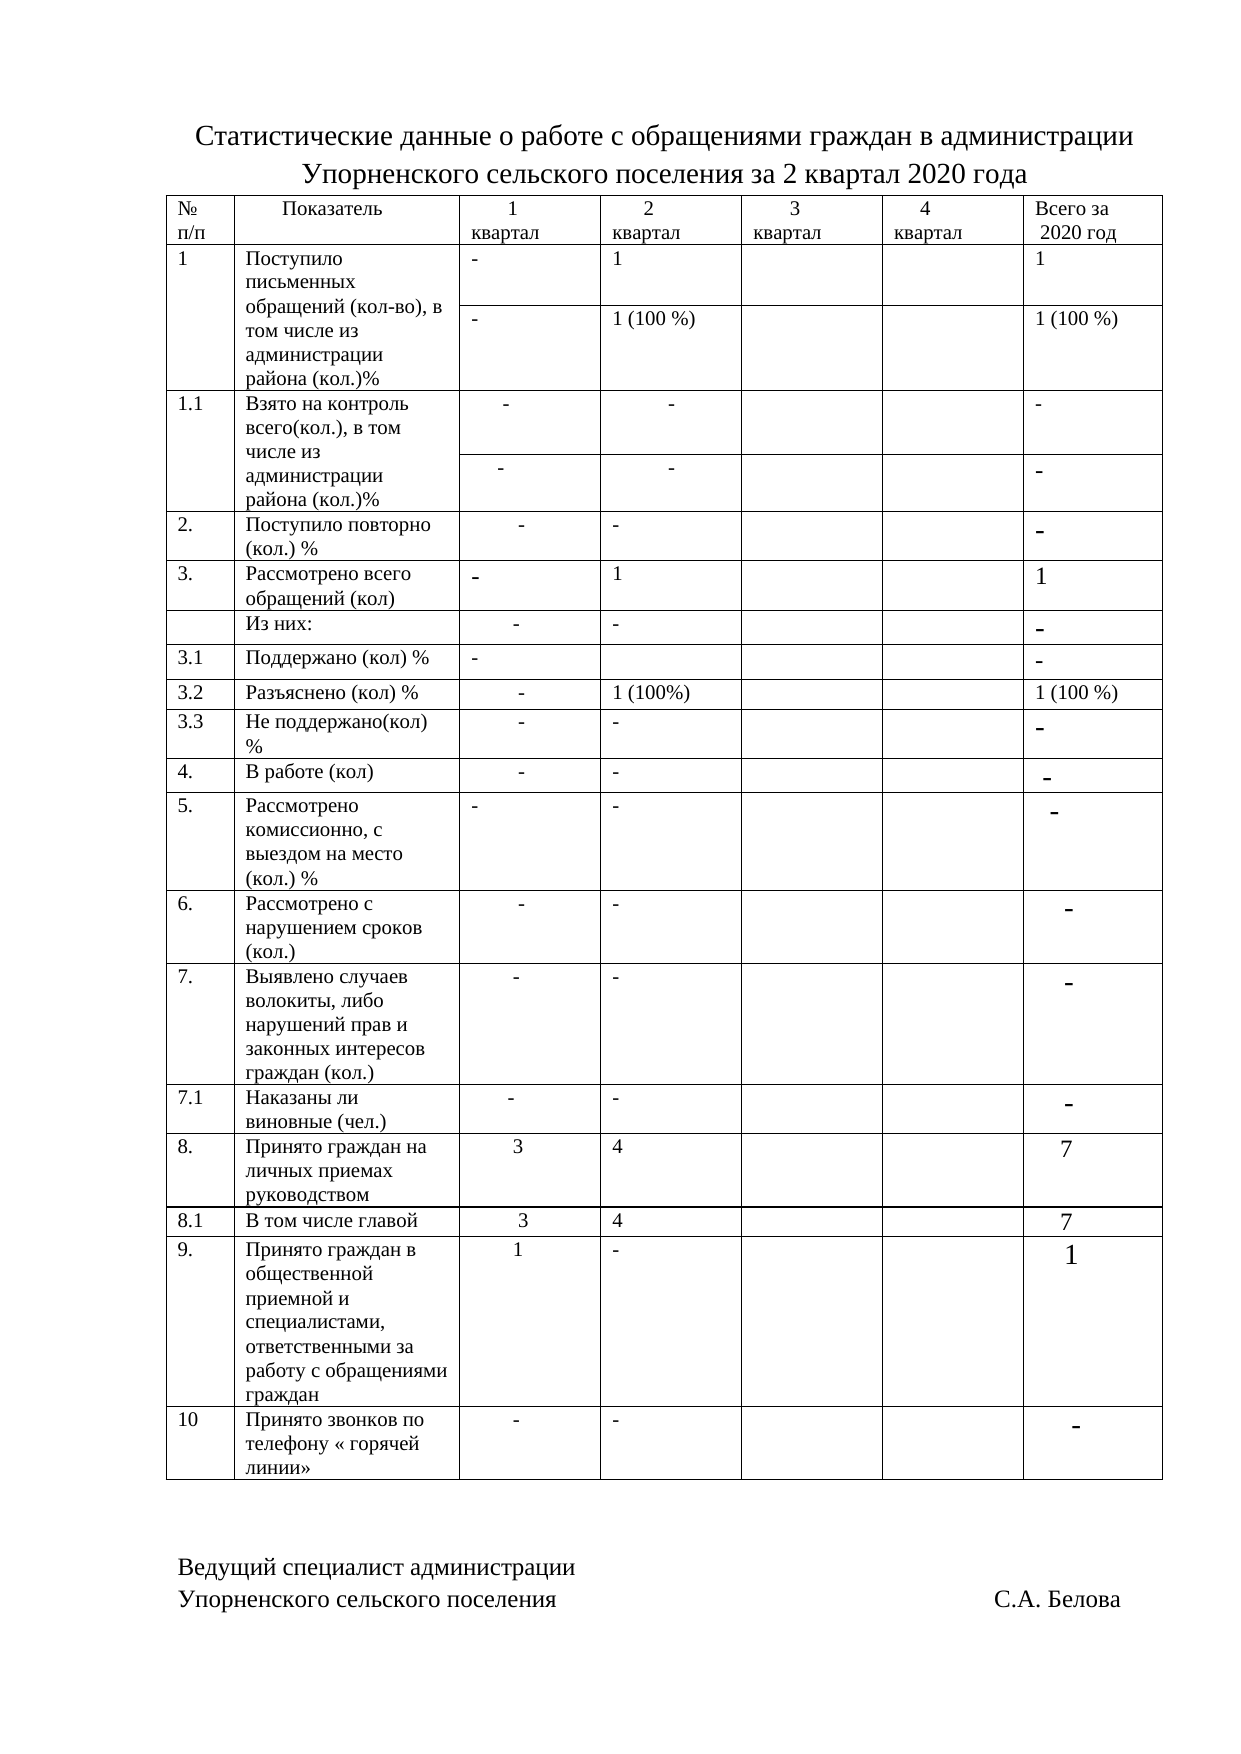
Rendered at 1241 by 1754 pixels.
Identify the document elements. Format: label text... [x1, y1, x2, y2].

table_cell - [460, 759, 600, 792]
table_cell В том числе главой [235, 1208, 459, 1236]
table_cell [742, 645, 882, 679]
table_cell [883, 964, 1023, 1084]
table_cell 7 [1024, 1208, 1162, 1236]
table_cell Взято на контроль всего(кол.), в том числе из администрации района (кол.)% [235, 391, 459, 511]
table_cell 1 [601, 245, 741, 305]
table_cell 9. [167, 1237, 234, 1406]
table_cell - [460, 1085, 600, 1133]
table_cell [742, 964, 882, 1084]
table_cell Поступило письменных обращений (кол-во), в том числе из администрации района (кол.)% [235, 245, 459, 390]
table_cell [742, 1208, 882, 1236]
table_cell 3 [460, 1134, 600, 1206]
table_cell 3.2 [167, 680, 234, 708]
table_cell - [601, 611, 741, 644]
table_cell - [460, 512, 600, 560]
table_cell - [460, 680, 600, 708]
text Упорненского сельского поселения за 2 квартал 2020 года [177, 157, 1152, 190]
table_cell - [460, 561, 600, 609]
table_cell 8. [167, 1134, 234, 1206]
table_cell Поступило повторно (кол.) % [235, 512, 459, 560]
table_cell 4. [167, 759, 234, 792]
table_cell - [460, 306, 600, 390]
table_cell - [1024, 964, 1162, 1084]
table_cell - [601, 1237, 741, 1406]
table_cell 3 [460, 1208, 600, 1236]
table_cell - [1024, 512, 1162, 560]
table_cell 3.1 [167, 645, 234, 679]
table_cell [742, 1407, 882, 1479]
table_cell Принято граждан на личных приемах руководством [235, 1134, 459, 1206]
table_cell - [460, 710, 600, 758]
table_cell 6. [167, 891, 234, 963]
table_cell Принято звонков по телефону « горячей линии» [235, 1407, 459, 1479]
table_cell [883, 793, 1023, 889]
table_cell Не поддержано(кол) % [235, 710, 459, 758]
table_cell - [601, 512, 741, 560]
table_cell [742, 455, 882, 511]
table_cell - [1024, 1085, 1162, 1133]
table_cell [883, 245, 1023, 305]
table_cell Поддержано (кол) % [235, 645, 459, 679]
table_cell 7.1 [167, 1085, 234, 1133]
table_cell [742, 710, 882, 758]
table_cell Из них: [235, 611, 459, 644]
table_cell - [460, 245, 600, 305]
table_cell [883, 561, 1023, 609]
table_cell [883, 1237, 1023, 1406]
table_cell [883, 710, 1023, 758]
table_cell 3. [167, 561, 234, 609]
table_cell 5. [167, 793, 234, 889]
table_cell 1 (100 %) [601, 306, 741, 390]
table_cell [883, 391, 1023, 454]
table_cell [742, 306, 882, 390]
table_cell [883, 455, 1023, 511]
table_cell 1 [1024, 561, 1162, 609]
table_cell [883, 1085, 1023, 1133]
table_cell 4 [601, 1208, 741, 1236]
table_cell [883, 306, 1023, 390]
table_cell - [601, 1407, 741, 1479]
table_cell - [1024, 645, 1162, 679]
table_cell Рассмотрено с нарушением сроков (кол.) [235, 891, 459, 963]
table_cell 1 [1024, 245, 1162, 305]
table_cell [883, 759, 1023, 792]
table_cell [883, 512, 1023, 560]
table_cell 1 (100%) [601, 680, 741, 708]
table_cell - [1024, 391, 1162, 454]
table_cell 1.1 [167, 391, 234, 511]
table_header № п/п [167, 196, 234, 244]
table_cell - [1024, 793, 1162, 889]
table_cell [601, 645, 741, 679]
table_cell - [460, 645, 600, 679]
text Ведущий специалист администрации [177, 1552, 1152, 1580]
table_cell [742, 759, 882, 792]
table_cell - [1024, 455, 1162, 511]
table_cell 7. [167, 964, 234, 1084]
table_cell - [601, 455, 741, 511]
table_cell - [601, 1085, 741, 1133]
table_cell Наказаны ли виновные (чел.) [235, 1085, 459, 1133]
table_header Всего за 2020 год [1024, 196, 1162, 244]
text Упорненского сельского поселения С.А. Белова [177, 1584, 1152, 1613]
table_cell - [601, 710, 741, 758]
table_cell [883, 891, 1023, 963]
table_cell - [601, 391, 741, 454]
table_cell [742, 1134, 882, 1206]
table_cell 1 [167, 245, 234, 390]
table_cell - [460, 1407, 600, 1479]
table_cell Разъяснено (кол) % [235, 680, 459, 708]
table_cell Принято граждан в общественной приемной и специалистами, ответственными за работу с обращениями граждан [235, 1237, 459, 1406]
table_cell Рассмотрено комиссионно, с выездом на место (кол.) % [235, 793, 459, 889]
table_cell [742, 1237, 882, 1406]
table_cell 1 (100 %) [1024, 680, 1162, 708]
table_cell - [460, 611, 600, 644]
table_cell 1 [1024, 1237, 1162, 1406]
table_cell - [601, 964, 741, 1084]
table_header 3 квартал [742, 196, 882, 244]
table_cell - [601, 793, 741, 889]
table_cell 1 (100 %) [1024, 306, 1162, 390]
table_cell - [1024, 891, 1162, 963]
table_cell - [601, 891, 741, 963]
table_cell 8.1 [167, 1208, 234, 1236]
table_cell 1 [601, 561, 741, 609]
table_cell - [1024, 1407, 1162, 1479]
table_cell - [460, 391, 600, 454]
table_cell [742, 561, 882, 609]
table_cell - [460, 793, 600, 889]
table_cell 2. [167, 512, 234, 560]
table_cell [742, 391, 882, 454]
table_header 4 квартал [883, 196, 1023, 244]
table_cell 3.3 [167, 710, 234, 758]
table_cell 1 [460, 1237, 600, 1406]
table_cell [883, 1134, 1023, 1206]
table_cell - [460, 891, 600, 963]
table_cell [883, 645, 1023, 679]
table_header 2 квартал [601, 196, 741, 244]
table_header Показатель [235, 196, 459, 244]
table_cell - [460, 455, 600, 511]
table_cell [742, 245, 882, 305]
table_cell - [1024, 759, 1162, 792]
table_cell Выявлено случаев волокиты, либо нарушений прав и законных интересов граждан (кол.) [235, 964, 459, 1084]
table_cell [742, 1085, 882, 1133]
table_cell [742, 680, 882, 708]
table_cell [742, 512, 882, 560]
table_cell - [1024, 611, 1162, 644]
table_cell [742, 891, 882, 963]
table_cell В работе (кол) [235, 759, 459, 792]
table_cell - [1024, 710, 1162, 758]
text Статистические данные о работе с обращениями граждан в администрации [177, 118, 1152, 152]
table_cell 7 [1024, 1134, 1162, 1206]
table_cell [742, 611, 882, 644]
table_cell Рассмотрено всего обращений (кол) [235, 561, 459, 609]
table_cell [883, 611, 1023, 644]
table_cell [883, 1407, 1023, 1479]
table_header 1 квартал [460, 196, 600, 244]
table_cell [167, 611, 234, 644]
table_cell [883, 680, 1023, 708]
table_cell [883, 1208, 1023, 1236]
table_cell 10 [167, 1407, 234, 1479]
table_cell - [460, 964, 600, 1084]
table_cell 4 [601, 1134, 741, 1206]
table_cell - [601, 759, 741, 792]
table_cell [742, 793, 882, 889]
